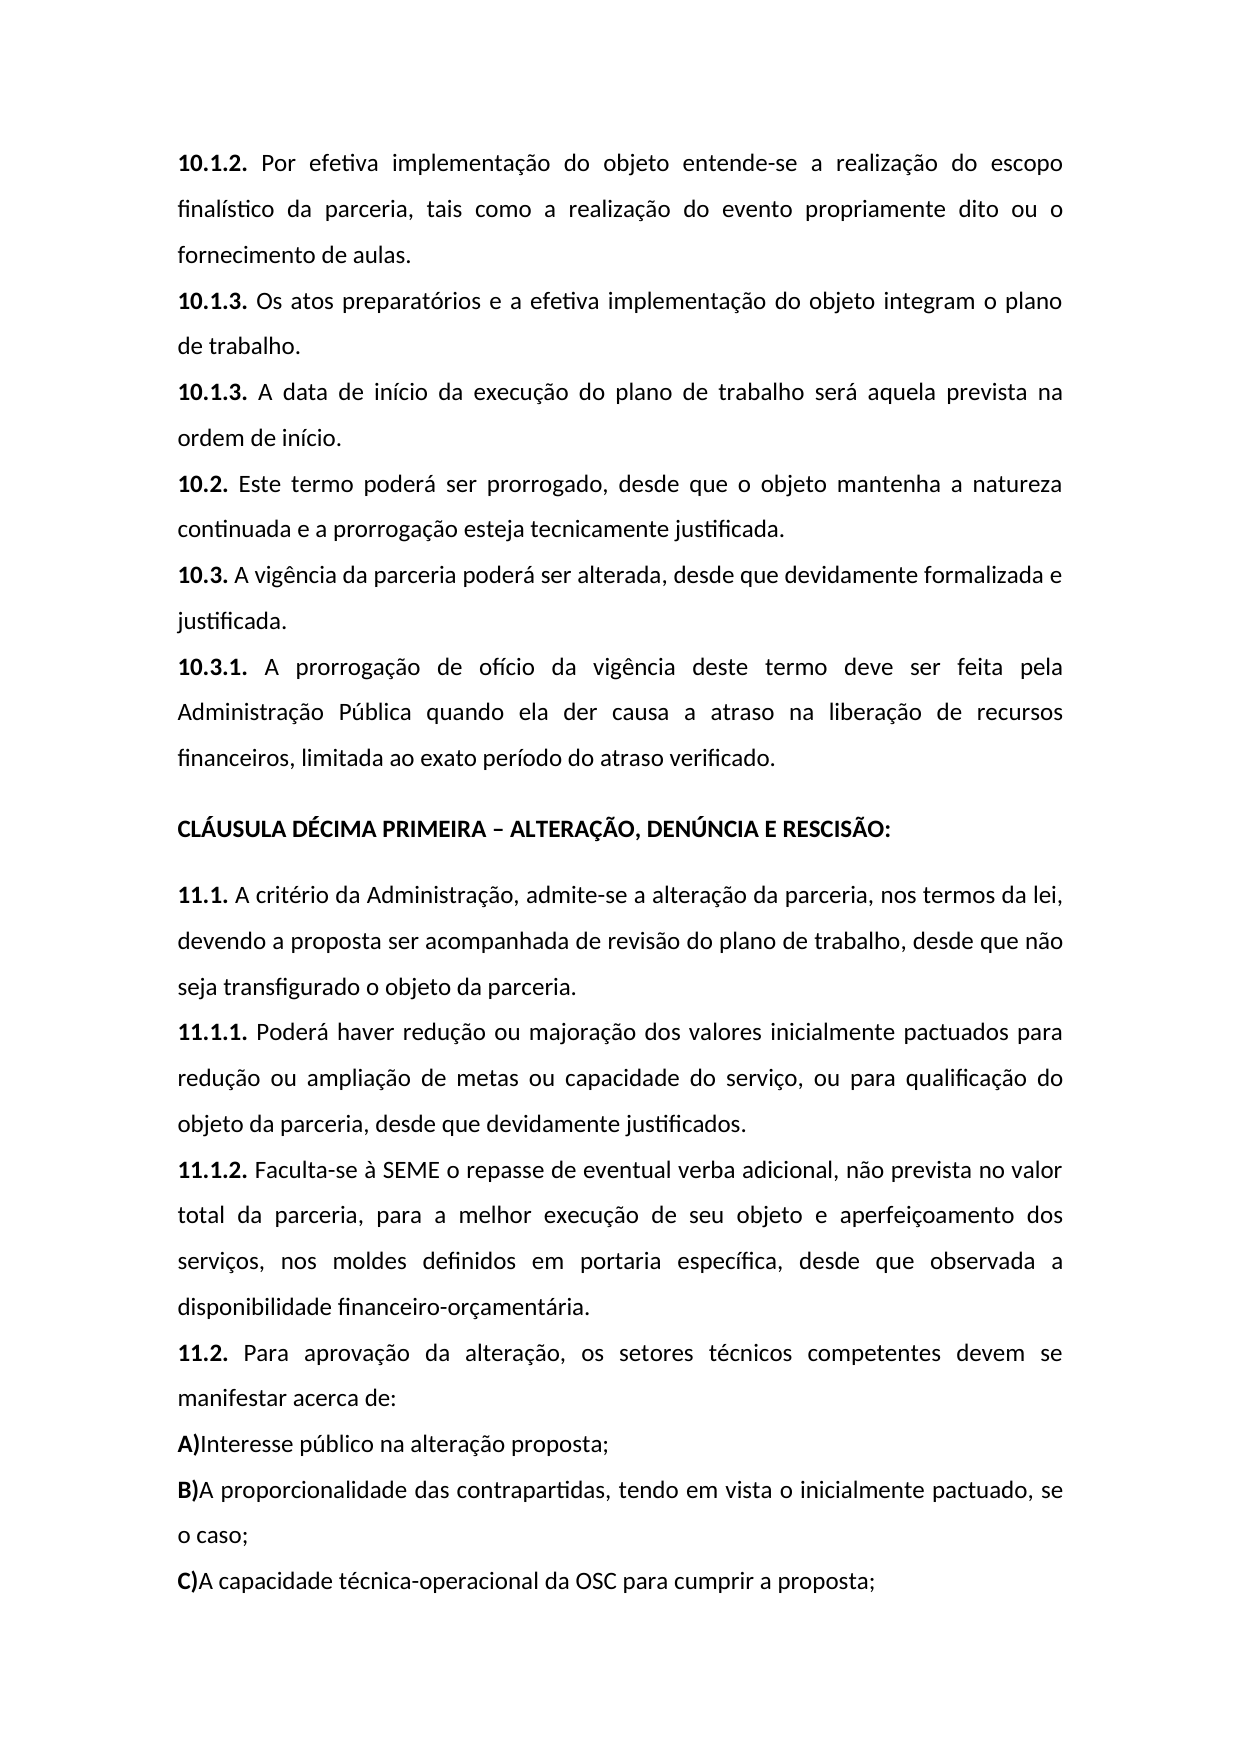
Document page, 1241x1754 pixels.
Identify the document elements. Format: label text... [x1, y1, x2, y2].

text C)A capacidade técnica-operacional da OSC para cumprir a proposta; [177, 1565, 1063, 1596]
text 10.3.1. A prorrogação de ofício da vigência deste termo deve ser feita pela Administração Pública quando ela der causa a atraso na liberação de recursos financeiros, limitada ao exato período do atraso verificado. [177, 651, 1063, 773]
text 11.1.1. Poderá haver redução ou majoração dos valores inicialmente pactuados para redução ou ampliação de metas ou capacidade do serviço, ou para qualificação do objeto da parceria, desde que devidamente justificados. [177, 1017, 1063, 1138]
text 10.1.3. A data de início da execução do plano de trabalho será aquela prevista na ordem de início. [177, 376, 1063, 452]
text 10.1.3. Os atos preparatórios e a efetiva implementação do objeto integram o plano de trabalho. [177, 285, 1063, 361]
text 10.3. A vigência da parceria poderá ser alterada, desde que devidamente formalizada e justificada. [177, 559, 1063, 635]
text 11.1.2. Faculta-se à SEME o repasse de eventual verba adicional, não prevista no valor total da parceria, para a melhor execução de seu objeto e aperfeiçoamento dos serviços, nos moldes definidos em portaria específica, desde que observada a disponibilidade financeiro-orçamentária. [177, 1154, 1063, 1321]
text CLÁUSULA DÉCIMA PRIMEIRA – ALTERAÇÃO, DENÚNCIA E RESCISÃO: [177, 813, 1063, 843]
text A)Interesse público na alteração proposta; [177, 1428, 1063, 1459]
text B)A proporcionalidade das contrapartidas, tendo em vista o inicialmente pactuado, se o caso; [177, 1474, 1063, 1550]
text 11.2. Para aprovação da alteração, os setores técnicos competentes devem se manifestar acerca de: [177, 1337, 1063, 1413]
text 10.1.2. Por efetiva implementação do objeto entende-se a realização do escopo finalístico da parceria, tais como a realização do evento propriamente dito ou o fornecimento de aulas. [177, 148, 1063, 269]
text 11.1. A critério da Administração, admite-se a alteração da parceria, nos termos da lei, devendo a proposta ser acompanhada de revisão do plano de trabalho, desde que não seja transfigurado o objeto da parceria. [177, 879, 1063, 1001]
text 10.2. Este termo poderá ser prorrogado, desde que o objeto mantenha a natureza continuada e a prorrogação esteja tecnicamente justificada. [177, 468, 1063, 544]
